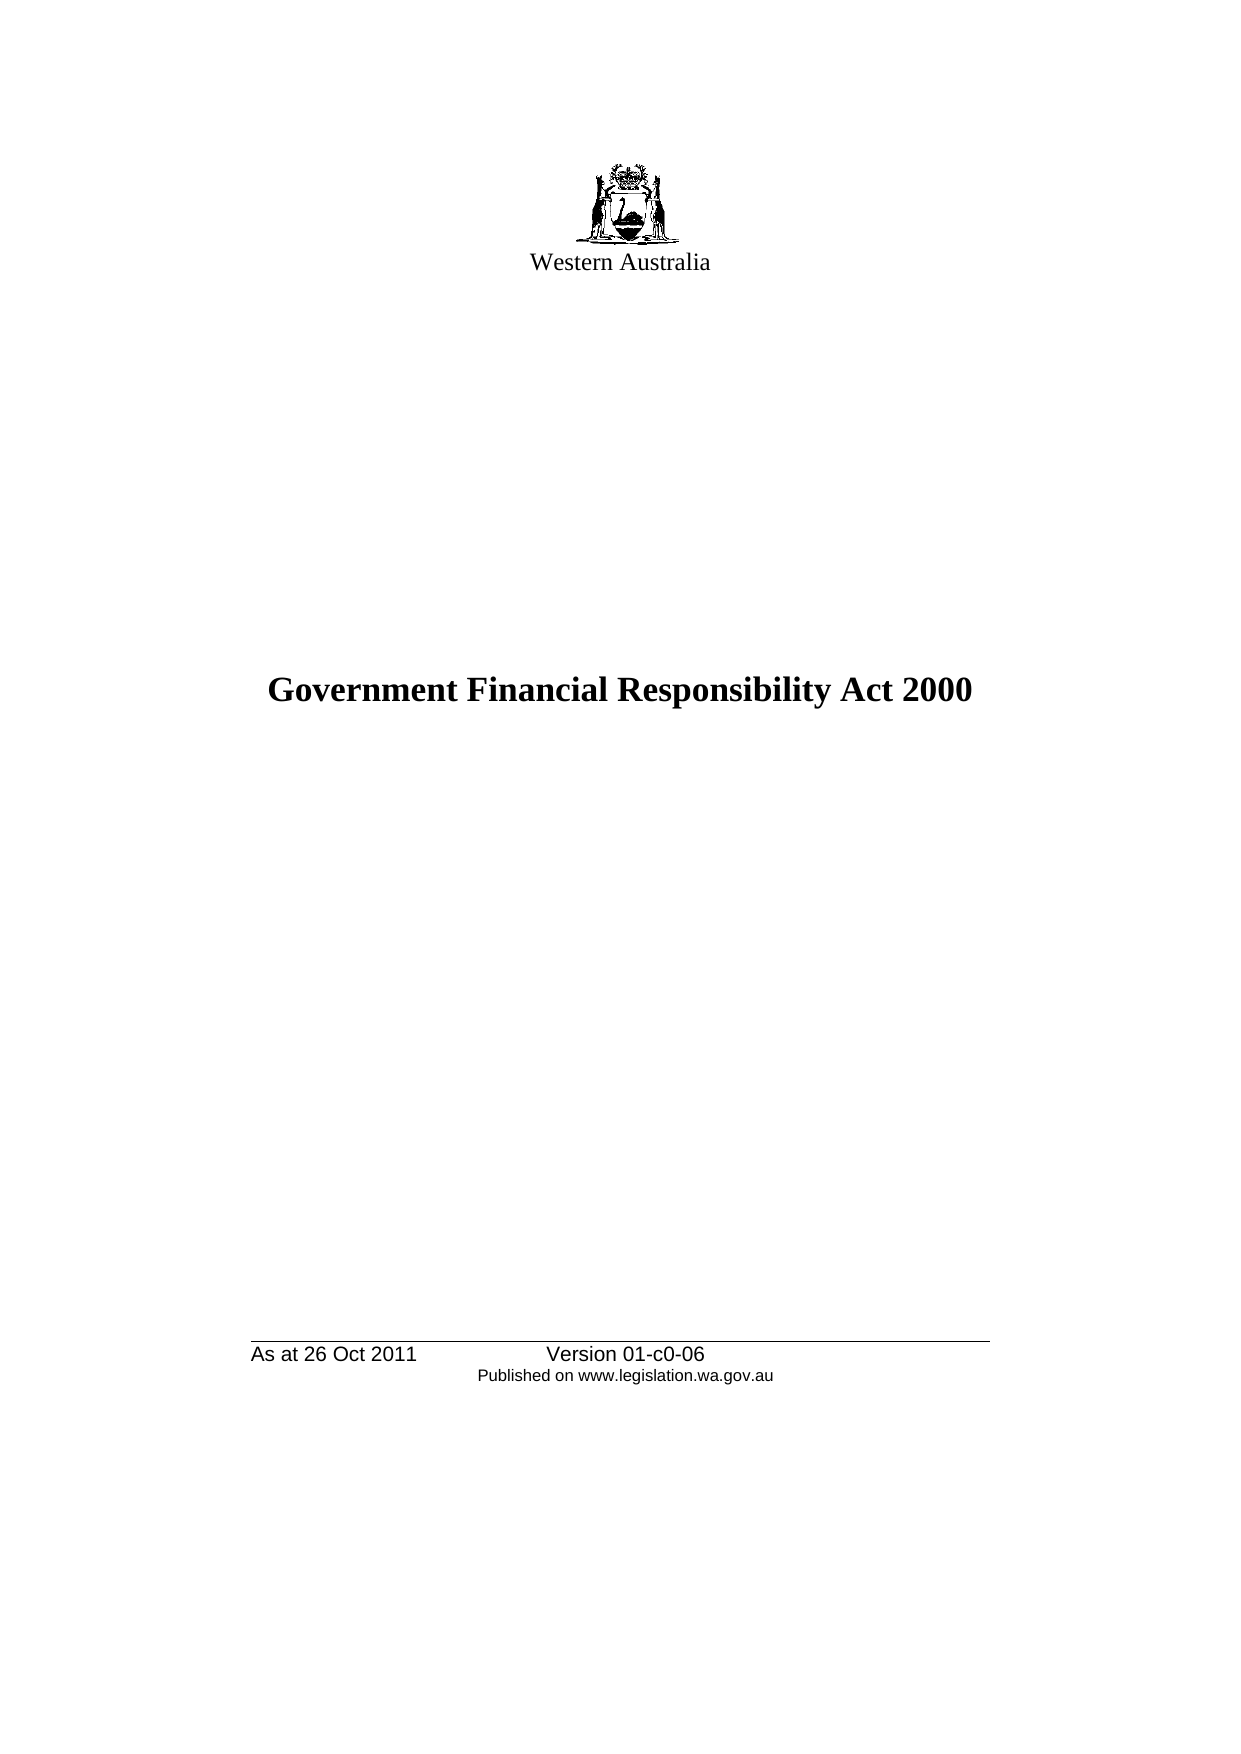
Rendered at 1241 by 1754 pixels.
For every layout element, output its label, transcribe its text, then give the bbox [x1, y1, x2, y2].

text Government Financial Responsibility Act 2000 [251, 668, 990, 709]
text Western Australia [251, 247, 990, 276]
picture [575, 162, 679, 246]
